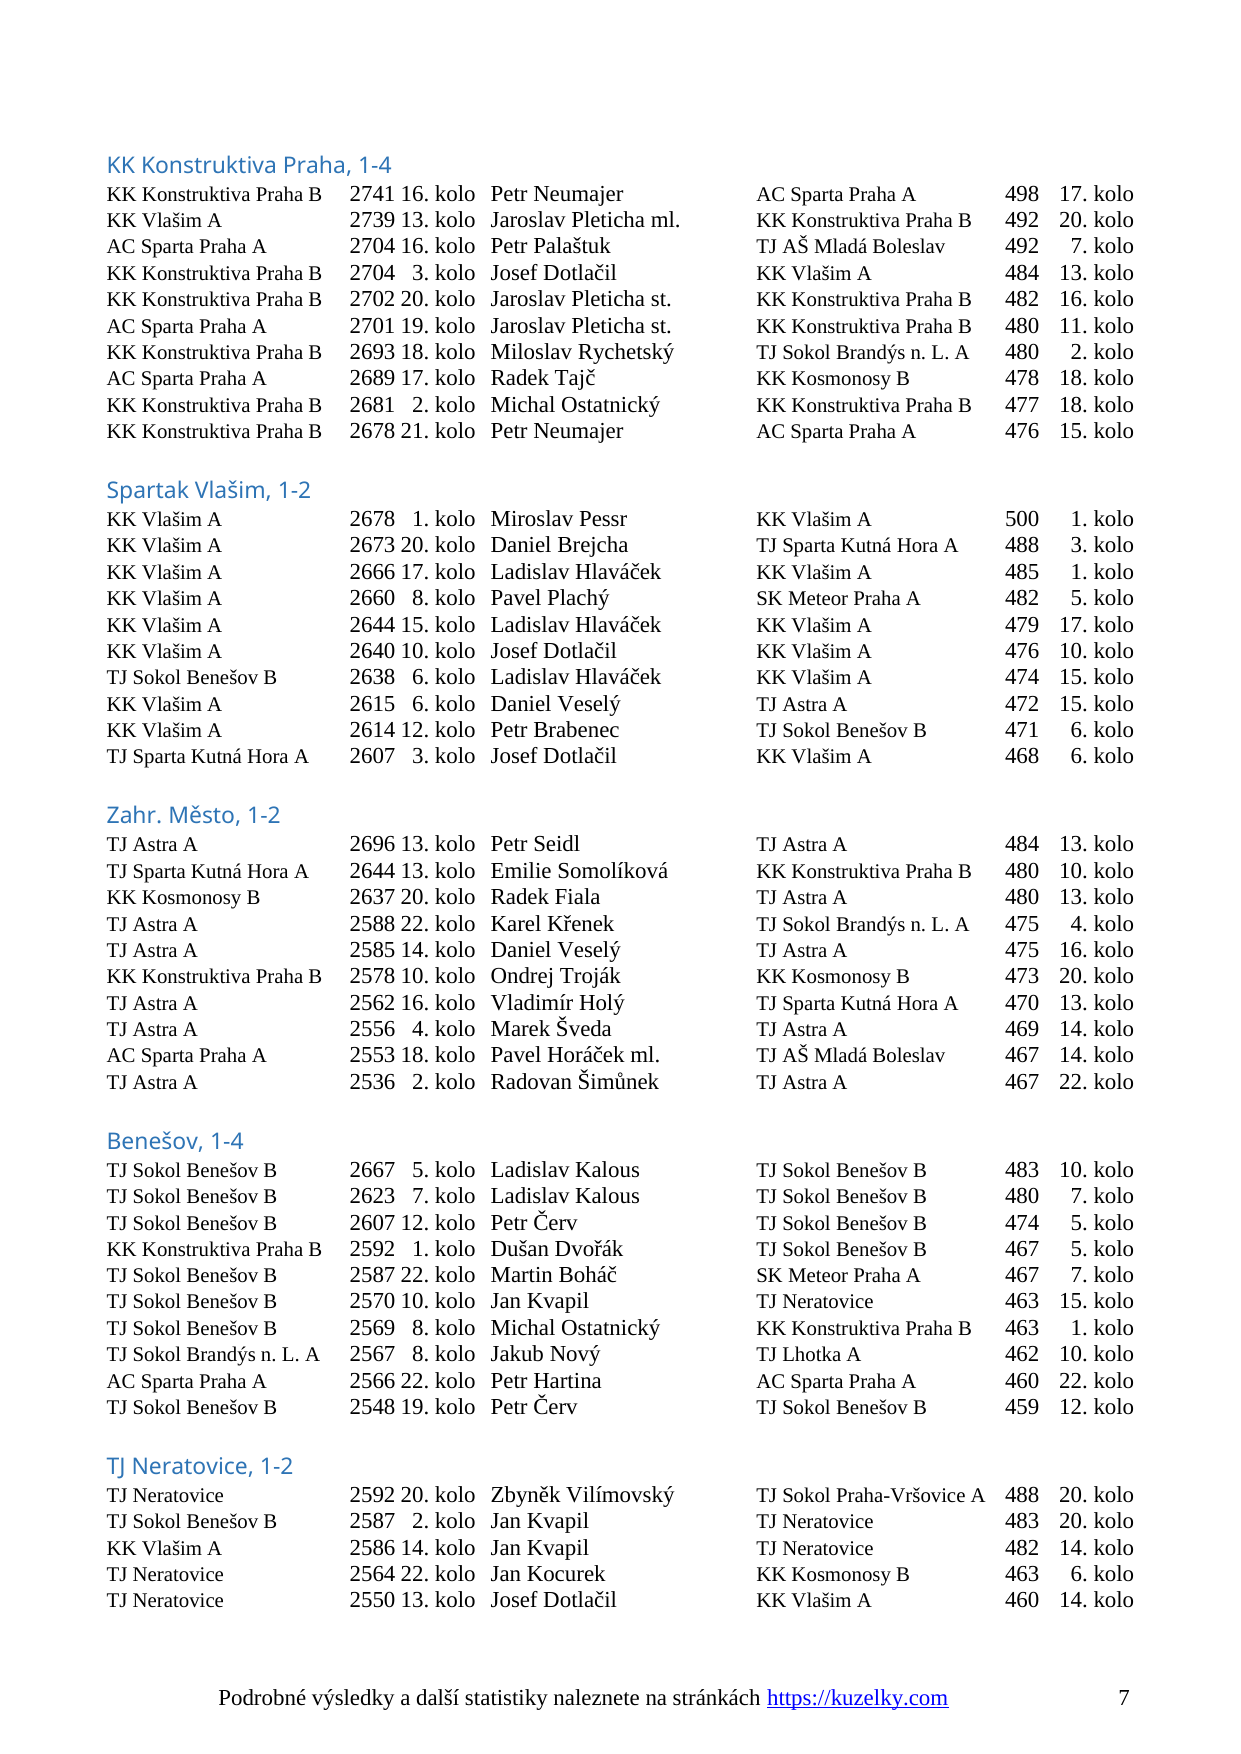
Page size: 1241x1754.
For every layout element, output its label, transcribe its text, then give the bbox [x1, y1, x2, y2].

text TJ Astra A 2562 16. kolo Vladimír Holý TJ Sparta Kutná Hora A 470 13. kolo [106, 989, 1134, 1015]
text KK Vlašim A 2644 15. kolo Ladislav Hlaváček KK Vlašim A 479 17. kolo [106, 611, 1134, 637]
text TJ Sparta Kutná Hora A 2607 3. kolo Josef Dotlačil KK Vlašim A 468 6. kolo [106, 742, 1134, 769]
text AC Sparta Praha A 2553 18. kolo Pavel Horáček ml. TJ AŠ Mladá Boleslav 467 14. kolo [106, 1041, 1134, 1068]
text KK Konstruktiva Praha B 2704 3. kolo Josef Dotlačil KK Vlašim A 484 13. kolo [106, 259, 1134, 285]
text TJ Sparta Kutná Hora A 2644 13. kolo Emilie Somolíková KK Konstruktiva Praha B 480 10. kolo [106, 857, 1134, 883]
text KK Konstruktiva Praha B 2693 18. kolo Miloslav Rychetský TJ Sokol Brandýs n. L. A 480 2. kolo [106, 338, 1134, 364]
text KK Vlašim A 2673 20. kolo Daniel Brejcha TJ Sparta Kutná Hora A 488 3. kolo [106, 532, 1134, 558]
text TJ Sokol Benešov B 2570 10. kolo Jan Kvapil TJ Neratovice 463 15. kolo [106, 1288, 1134, 1314]
text TJ Sokol Benešov B 2667 5. kolo Ladislav Kalous TJ Sokol Benešov B 483 10. kolo [106, 1156, 1134, 1182]
text KK Vlašim A 2640 10. kolo Josef Dotlačil KK Vlašim A 476 10. kolo [106, 637, 1134, 663]
text KK Konstruktiva Praha B 2592 1. kolo Dušan Dvořák TJ Sokol Benešov B 467 5. kolo [106, 1235, 1134, 1261]
text AC Sparta Praha A 2689 17. kolo Radek Tajč KK Kosmonosy B 478 18. kolo [106, 364, 1134, 391]
subtitle Zahr. Město, 1-2 [106, 799, 1134, 831]
text TJ Sokol Benešov B 2623 7. kolo Ladislav Kalous TJ Sokol Benešov B 480 7. kolo [106, 1182, 1134, 1208]
text KK Vlašim A 2739 13. kolo Jaroslav Pleticha ml. KK Konstruktiva Praha B 492 20. kolo [106, 206, 1134, 233]
text KK Vlašim A 2660 8. kolo Pavel Plachý SK Meteor Praha A 482 5. kolo [106, 584, 1134, 611]
text KK Vlašim A 2615 6. kolo Daniel Veselý TJ Astra A 472 15. kolo [106, 690, 1134, 716]
text TJ Astra A 2556 4. kolo Marek Šveda TJ Astra A 469 14. kolo [106, 1015, 1134, 1041]
text KK Vlašim A 2586 14. kolo Jan Kvapil TJ Neratovice 482 14. kolo [106, 1534, 1134, 1560]
text KK Kosmonosy B 2637 20. kolo Radek Fiala TJ Astra A 480 13. kolo [106, 883, 1134, 909]
text TJ Sokol Benešov B 2587 2. kolo Jan Kvapil TJ Neratovice 483 20. kolo [106, 1507, 1134, 1534]
text AC Sparta Praha A 2704 16. kolo Petr Palaštuk TJ AŠ Mladá Boleslav 492 7. kolo [106, 233, 1134, 259]
text TJ Sokol Benešov B 2638 6. kolo Ladislav Hlaváček KK Vlašim A 474 15. kolo [106, 663, 1134, 690]
subtitle KK Konstruktiva Praha, 1-4 [106, 149, 1134, 180]
text AC Sparta Praha A 2701 19. kolo Jaroslav Pleticha st. KK Konstruktiva Praha B 480 11. kolo [106, 312, 1134, 338]
text KK Konstruktiva Praha B 2678 21. kolo Petr Neumajer AC Sparta Praha A 476 15. kolo [106, 417, 1134, 443]
text TJ Astra A 2696 13. kolo Petr Seidl TJ Astra A 484 13. kolo [106, 831, 1134, 857]
text TJ Neratovice 2592 20. kolo Zbyněk Vilímovský TJ Sokol Praha-Vršovice A 488 20. kolo [106, 1481, 1134, 1507]
text KK Konstruktiva Praha B 2578 10. kolo Ondrej Troják KK Kosmonosy B 473 20. kolo [106, 962, 1134, 989]
subtitle Spartak Vlašim, 1-2 [106, 474, 1134, 505]
text KK Vlašim A 2678 1. kolo Miroslav Pessr KK Vlašim A 500 1. kolo [106, 505, 1134, 532]
subtitle Benešov, 1-4 [106, 1124, 1134, 1156]
text TJ Sokol Benešov B 2548 19. kolo Petr Červ TJ Sokol Benešov B 459 12. kolo [106, 1393, 1134, 1419]
text TJ Sokol Benešov B 2569 8. kolo Michal Ostatnický KK Konstruktiva Praha B 463 1. kolo [106, 1314, 1134, 1340]
text KK Konstruktiva Praha B 2741 16. kolo Petr Neumajer AC Sparta Praha A 498 17. kolo [106, 180, 1134, 206]
text TJ Sokol Benešov B 2587 22. kolo Martin Boháč SK Meteor Praha A 467 7. kolo [106, 1261, 1134, 1288]
text TJ Sokol Benešov B 2607 12. kolo Petr Červ TJ Sokol Benešov B 474 5. kolo [106, 1208, 1134, 1235]
text KK Konstruktiva Praha B 2702 20. kolo Jaroslav Pleticha st. KK Konstruktiva Praha B 482 16. kolo [106, 285, 1134, 312]
text TJ Astra A 2536 2. kolo Radovan Šimůnek TJ Astra A 467 22. kolo [106, 1068, 1134, 1094]
text KK Vlašim A 2666 17. kolo Ladislav Hlaváček KK Vlašim A 485 1. kolo [106, 558, 1134, 584]
text AC Sparta Praha A 2566 22. kolo Petr Hartina AC Sparta Praha A 460 22. kolo [106, 1367, 1134, 1393]
text KK Konstruktiva Praha B 2681 2. kolo Michal Ostatnický KK Konstruktiva Praha B 477 18. kolo [106, 391, 1134, 417]
text TJ Neratovice 2564 22. kolo Jan Kocurek KK Kosmonosy B 463 6. kolo [106, 1560, 1134, 1587]
text TJ Neratovice 2550 13. kolo Josef Dotlačil KK Vlašim A 460 14. kolo [106, 1587, 1134, 1613]
text TJ Astra A 2585 14. kolo Daniel Veselý TJ Astra A 475 16. kolo [106, 936, 1134, 962]
text KK Vlašim A 2614 12. kolo Petr Brabenec TJ Sokol Benešov B 471 6. kolo [106, 716, 1134, 742]
text TJ Sokol Brandýs n. L. A 2567 8. kolo Jakub Nový TJ Lhotka A 462 10. kolo [106, 1340, 1134, 1367]
text TJ Astra A 2588 22. kolo Karel Křenek TJ Sokol Brandýs n. L. A 475 4. kolo [106, 909, 1134, 936]
subtitle TJ Neratovice, 1-2 [106, 1450, 1134, 1481]
